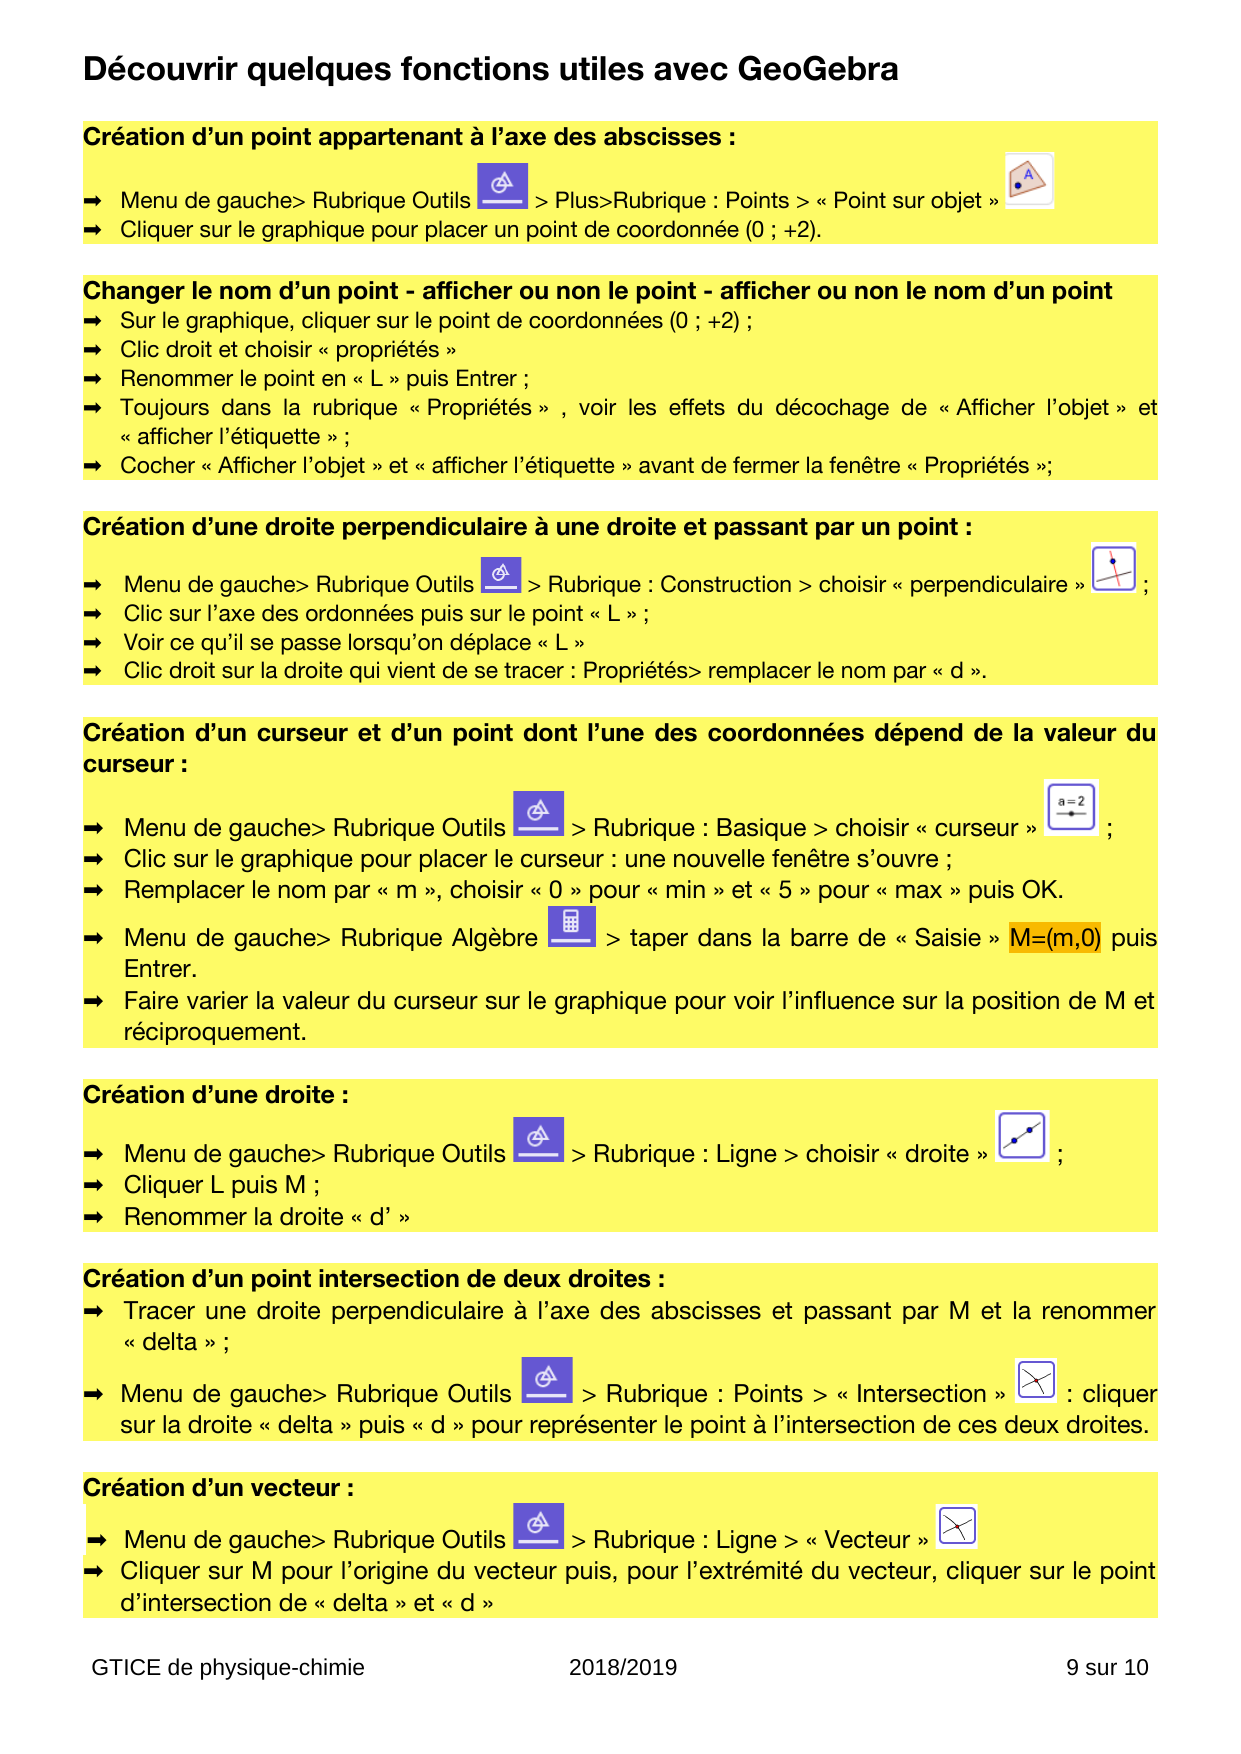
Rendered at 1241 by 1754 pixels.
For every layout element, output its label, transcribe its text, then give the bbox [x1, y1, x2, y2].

text Changer le nom d’un point - afficher ou non le point - afficher ou non le nom d’un point [83, 275, 1158, 307]
text Création d’une droite perpendiculaire à une droite et passant par un point : [83, 511, 1158, 543]
picture [513, 791, 565, 836]
list Faire varier la valeur du curseur sur le graphique pour voir l’influence sur la position de M et réciproquement. [83, 985, 1158, 1048]
list Menu de gauche> Rubrique Outils > Rubrique : Construction > choisir « perpendiculaire » ; [83, 543, 1158, 599]
picture [1043, 779, 1099, 836]
list Renommer le point en « L » puis Entrer ; [83, 364, 1158, 393]
picture [1014, 1358, 1057, 1403]
text Création d’un vecteur : [83, 1472, 1158, 1504]
picture [995, 1110, 1050, 1162]
picture [513, 1503, 565, 1549]
text Création d’un point appartenant à l’axe des abscisses : [83, 121, 1158, 153]
list Clic droit et choisir « propriétés » [83, 336, 1158, 364]
list Cliquer sur le graphique pour placer un point de coordonnée (0 ; +2). [83, 215, 1158, 244]
picture [477, 163, 529, 209]
list Cocher « Afficher l’objet » et « afficher l’étiquette » avant de fermer la fenêtre « Propriétés »; [83, 451, 1158, 480]
picture [935, 1504, 978, 1549]
list Clic sur l’axe des ordonnées puis sur le point « L » ; [83, 599, 1158, 628]
text Création d’un curseur et d’un point dont l’une des coordonnées dépend de la valeur du curseur : [83, 717, 1158, 780]
picture [1091, 542, 1137, 593]
text Découvrir quelques fonctions utiles avec GeoGebra [83, 48, 1158, 90]
list Menu de gauche> Rubrique Outils > Rubrique : Basique > choisir « curseur » ; [83, 780, 1158, 843]
picture [1005, 152, 1055, 209]
list Clic droit sur la droite qui vient de se tracer : Propriétés> remplacer le nom par « d ». [83, 657, 1158, 685]
picture [521, 1357, 573, 1403]
list Menu de gauche> Rubrique Outils > Rubrique : Ligne > « Vecteur » [86, 1504, 1158, 1555]
list Tracer une droite perpendiculaire à l’axe des abscisses et passant par M et la renommer « delta » ; [83, 1295, 1158, 1358]
list Toujours dans la rubrique « Propriétés » , voir les effets du décochage de « Afficher l’objet » et « afficher l’étiquette » ; [83, 393, 1158, 451]
list Remplacer le nom par « m », choisir « 0 » pour « min » et « 5 » pour « max » puis OK. [83, 874, 1158, 906]
picture [548, 906, 596, 947]
list Menu de gauche> Rubrique Algèbre > taper dans la barre de « Saisie » M=(m,0) puis Entrer. [83, 906, 1158, 985]
list Renommer la droite « d’ » [83, 1201, 1158, 1232]
text Création d’un point intersection de deux droites : [83, 1263, 1158, 1295]
list Menu de gauche> Rubrique Outils > Rubrique : Points > « Intersection » : cliquer sur la droite « delta » puis « d » pour représenter le point à l’intersection de ces deux droites. [83, 1358, 1158, 1441]
list Menu de gauche> Rubrique Outils > Plus>Rubrique : Points > « Point sur objet » [83, 153, 1158, 215]
picture [480, 557, 522, 593]
text Création d’une droite : [83, 1079, 1158, 1111]
list Cliquer L puis M ; [83, 1169, 1158, 1201]
list Cliquer sur M pour l’origine du vecteur puis, pour l’extrémité du vecteur, cliquer sur le point d’intersection de « delta » et « d » [83, 1555, 1158, 1618]
list Sur le graphique, cliquer sur le point de coordonnées (0 ; +2) ; [83, 307, 1158, 336]
picture [513, 1117, 565, 1162]
list Clic sur le graphique pour placer le curseur : une nouvelle fenêtre s’ouvre ; [83, 843, 1158, 874]
list Voir ce qu’il se passe lorsqu’on déplace « L » [83, 628, 1158, 657]
list Menu de gauche> Rubrique Outils > Rubrique : Ligne > choisir « droite » ; [83, 1111, 1158, 1169]
